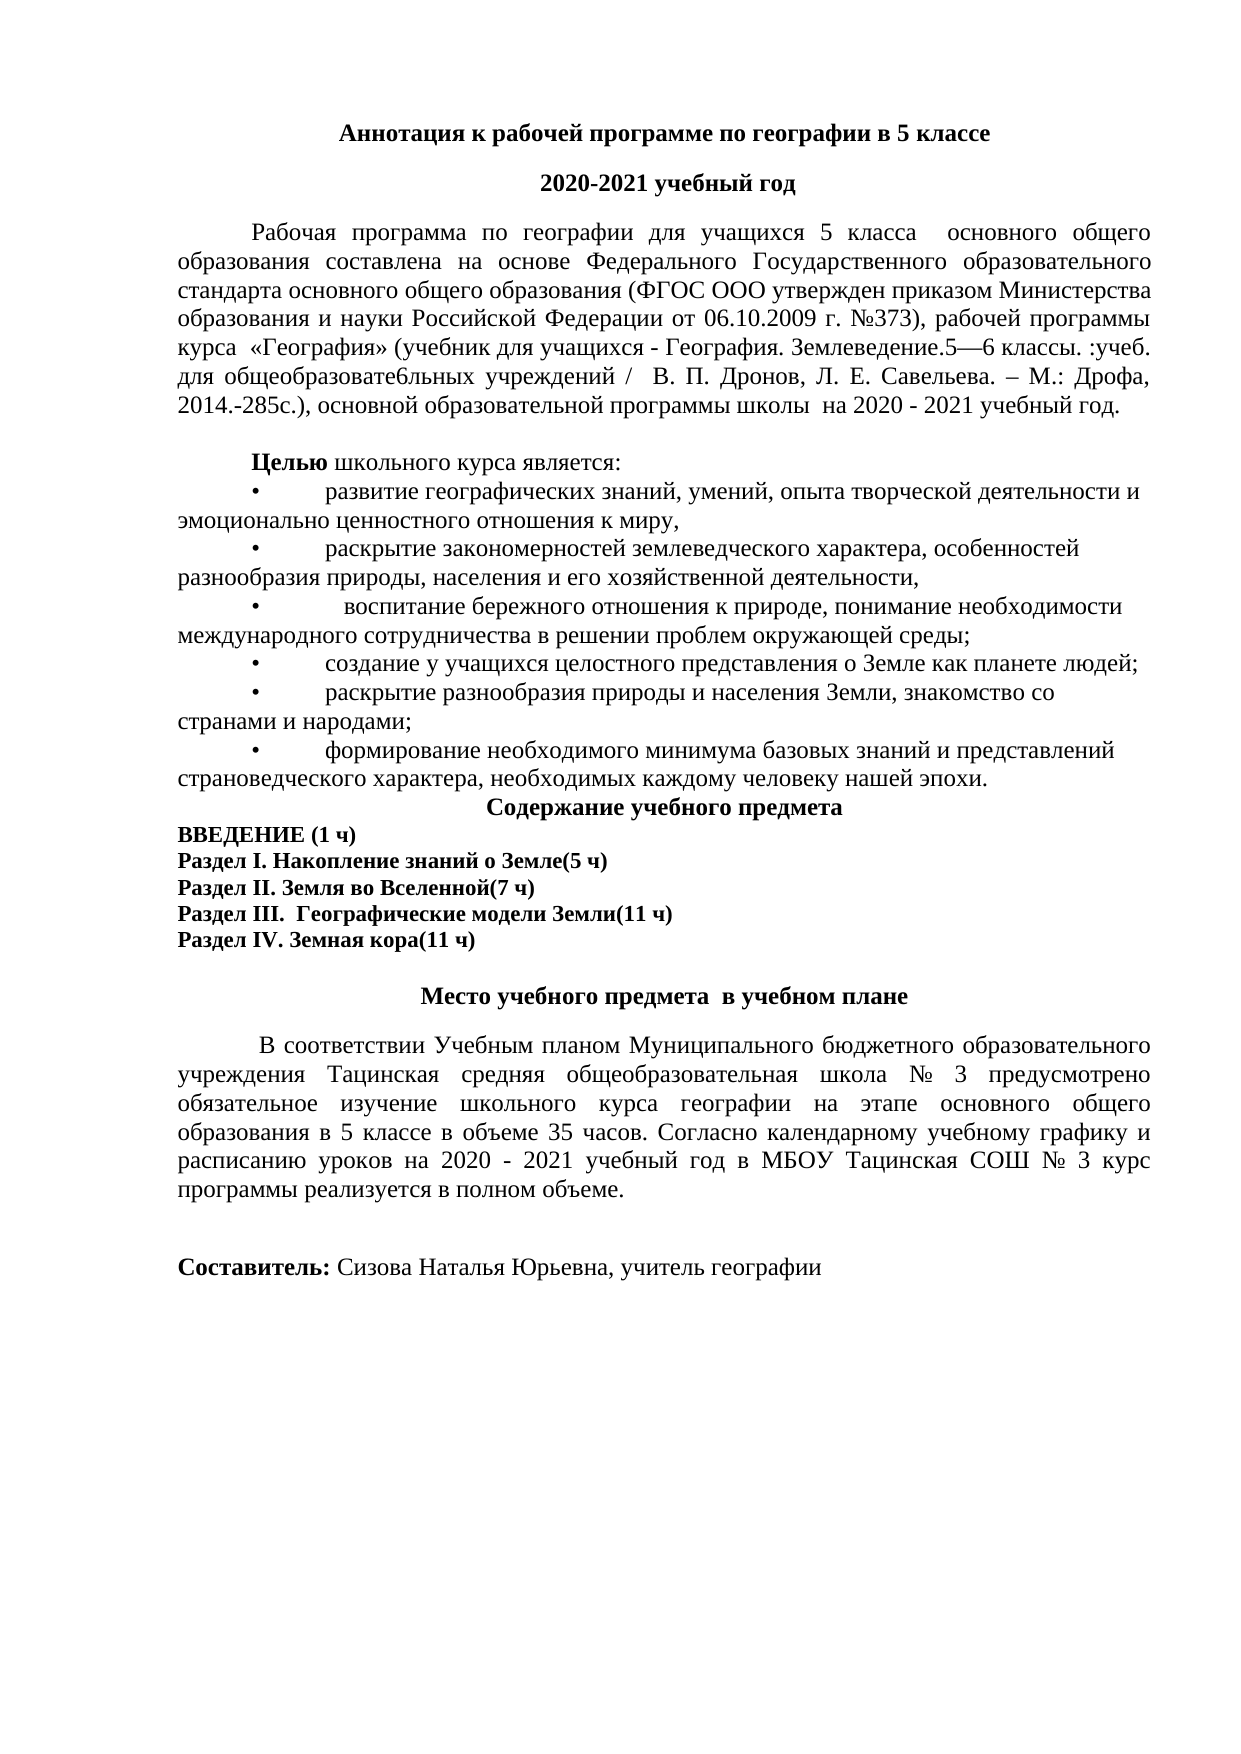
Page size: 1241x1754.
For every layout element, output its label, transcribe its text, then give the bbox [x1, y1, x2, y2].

text Аннотация к рабочей программе по географии в 5 классе [177, 118, 1152, 147]
text Раздел III. Географические модели Земли(11 ч) [177, 900, 1152, 926]
text Раздел IV. Земная кора(11 ч) [177, 926, 1152, 953]
text В соответствии Учебным планом Муниципального бюджетного образовательного учреждения Тацинская средняя общеобразовательная школа № 3 предусмотрено обязательное изучение школьного курса географии на этапе основного общего образования в 5 классе в объеме 35 часов. Согласно календарному учебному графику и расписанию уроков на 2020 - 2021 учебный год в МБОУ Тацинская СОШ № 3 курс программы реализуется в полном объеме. [177, 1030, 1152, 1203]
text Содержание учебного предмета [177, 792, 1152, 821]
text ВВЕДЕНИЕ (1 ч) [177, 821, 1152, 847]
text Целью школьного курса является: [177, 447, 1152, 476]
text Место учебного предмета в учебном плане [177, 981, 1152, 1009]
text Раздел I. Накопление знаний о Земле(5 ч) [177, 847, 1152, 874]
text Рабочая программа по географии для учащихся 5 класса основного общего образования составлена на основе Федерального Государственного образовательного стандарта основного общего образования (ФГОС ООО утвержден приказом Министерства образования и науки Российской Федерации от 06.10.2009 г. №373), рабочей программы курса «География» (учебник для учащихся - География. Землеведение.5—6 классы. :учеб. для общеобразовате6льных учреждений / В. П. Дронов, Л. Е. Савельева. – М.: Дрофа, 2014.-285с.), основной образовательной программы школы на 2020 - 2021 учебный год. [177, 217, 1152, 418]
text Раздел II. Земля во Вселенной(7 ч) [177, 874, 1152, 900]
text 2020-2021 учебный год [177, 168, 1152, 196]
text • раскрытие закономерностей землеведческого характера, особенностей разнообразия природы, населения и его хозяйственной деятельности, [177, 533, 1152, 591]
text • формирование необходимого минимума базовых знаний и представлений страноведческого характера, необходимых каждому человеку нашей эпохи. [177, 735, 1152, 792]
text • создание у учащихся целостного представления о Земле как планете людей; [177, 648, 1152, 677]
text • развитие географических знаний, умений, опыта творческой деятельности и эмоционально ценностного отношения к миру, [177, 476, 1152, 533]
text • воспитание бережного отношения к природе, понимание необходимости международного сотрудничества в решении проблем окружающей среды; [177, 591, 1152, 648]
text • раскрытие разнообразия природы и населения Земли, знакомство со странами и народами; [177, 677, 1152, 735]
text Составитель: Сизова Наталья Юрьевна, учитель географии [177, 1252, 1152, 1281]
